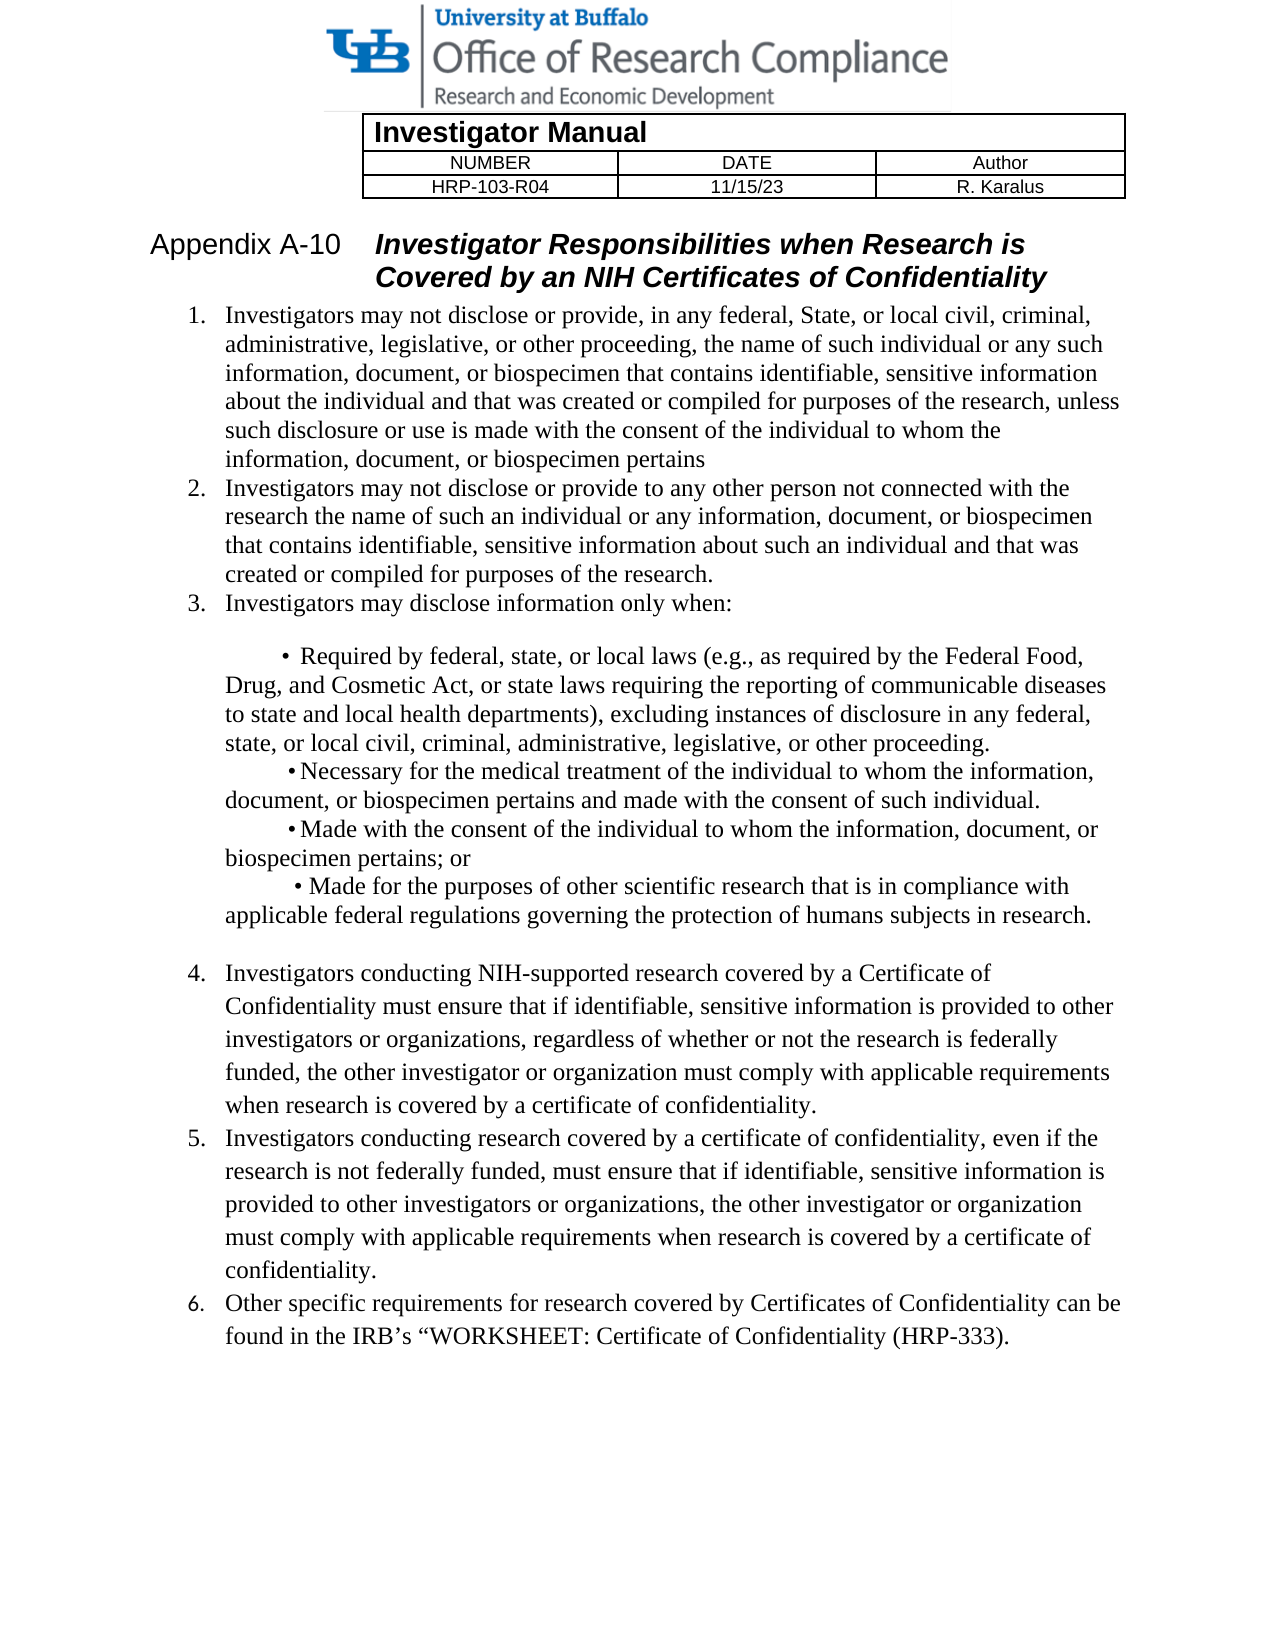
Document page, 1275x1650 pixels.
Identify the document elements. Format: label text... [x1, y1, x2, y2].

list Investigators conducting research covered by a certificate of confidentiality, even if the research is not federally funded, must ensure that if identifiable, sensitive information is provided to other investigators or organizations, the other investigator or organization must comply with applicable requirements when research is covered by a certificate of confidentiality. [187, 1123, 1125, 1284]
text • Necessary for the medical treatment of the individual to whom the information, document, or biospecimen pertains and made with the consent of such individual. [225, 756, 1125, 814]
text • Required by federal, state, or local laws (e.g., as required by the Federal Food, Drug, and Cosmetic Act, or state laws requiring the reporting of communicable diseases to state and local health departments), excluding instances of disclosure in any federal, state, or local civil, criminal, administrative, legislative, or other proceeding. [225, 641, 1125, 756]
list Investigators conducting NIH-supported research covered by a Certificate of Confidentiality must ensure that if identifiable, sensitive information is provided to other investigators or organizations, regardless of whether or not the research is federally funded, the other investigator or organization must comply with applicable requirements when research is covered by a certificate of confidentiality. [187, 958, 1125, 1118]
list Other specific requirements for research covered by Certificates of Confidentiality can be found in the IRB’s “WORKSHEET: Certificate of Confidentiality (HRP-333). [187, 1288, 1125, 1350]
list Investigators may disclose information only when: [187, 588, 1125, 616]
list Investigators may not disclose or provide to any other person not connected with the research the name of such an individual or any information, document, or biospecimen that contains identifiable, sensitive information about such an individual and that was created or compiled for purposes of the research. [187, 473, 1125, 588]
subtitle Investigator Responsibilities when Research is Covered by an NIH Certificates of Confidentiality [150, 227, 1125, 294]
text • Made with the consent of the individual to whom the information, document, or biospecimen pertains; or [225, 814, 1125, 871]
text • Made for the purposes of other scientific research that is in compliance with applicable federal regulations governing the protection of humans subjects in research. [225, 871, 1125, 929]
picture [323, 0, 952, 112]
list Investigators may not disclose or provide, in any federal, State, or local civil, criminal, administrative, legislative, or other proceeding, the name of such individual or any such information, document, or biospecimen that contains identifiable, sensitive information about the individual and that was created or compiled for purposes of the research, unless such disclosure or use is made with the consent of the individual to whom the information, document, or biospecimen pertains [187, 300, 1125, 473]
